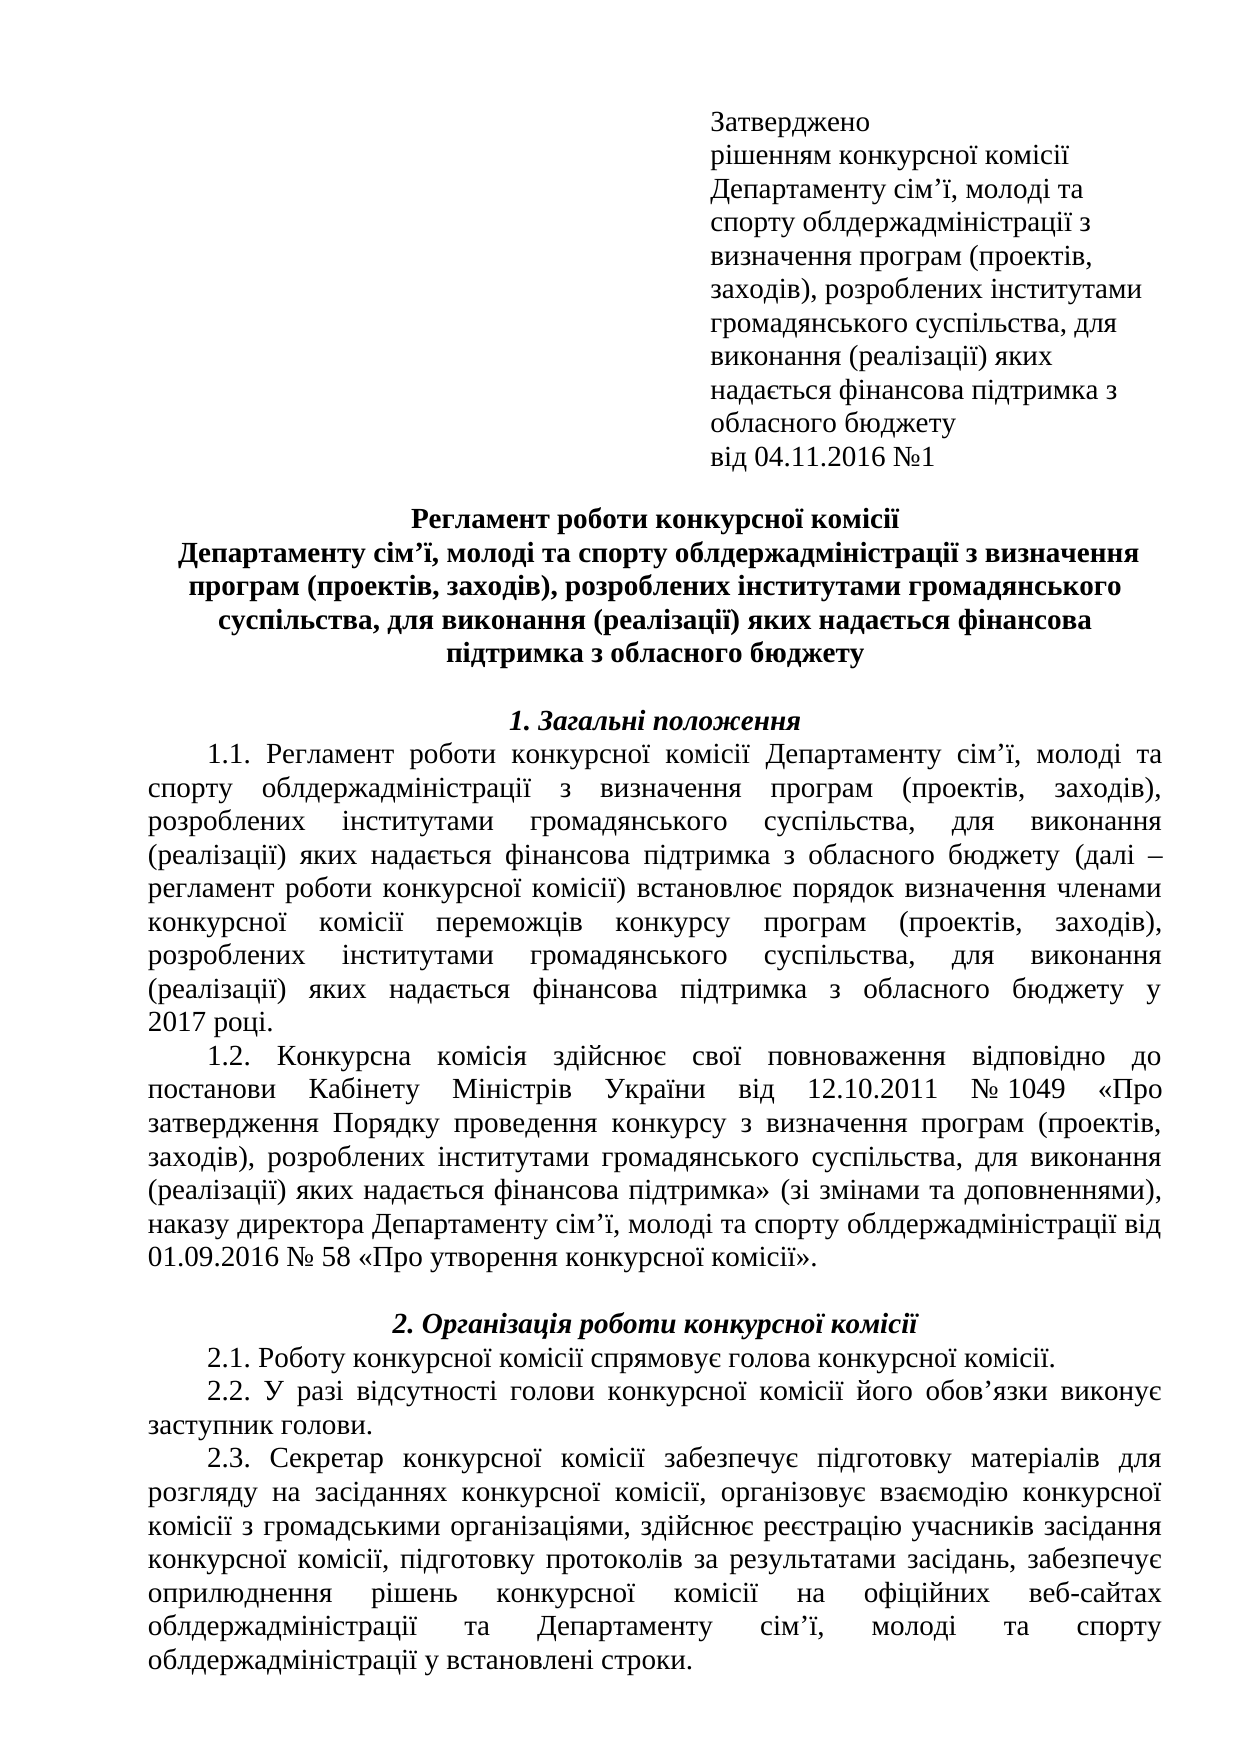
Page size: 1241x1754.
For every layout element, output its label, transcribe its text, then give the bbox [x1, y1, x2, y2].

text 2.3. Секретар конкурсної комісії забезпечує підготовку матеріалів для розгляду на засіданнях конкурсної комісії, організовує взаємодію конкурсної комісії з громадськими організаціями, здійснює реєстрацію учасників засідання конкурсної комісії, підготовку протоколів за результатами засідань, забезпечує оприлюднення рішень конкурсної комісії на офіційних веб-сайтах облдержадміністрації та Департаменту сім’ї, молоді та спорту облдержадміністрації у встановлені строки. [148, 1441, 1162, 1675]
text Затверджено [710, 104, 1162, 137]
text Департаменту сім’ї, молоді та спорту облдержадміністрації з визначення програм (проектів, заходів), розроблених інститутами громадянського суспільства, для виконання (реалізації) яких надається фінансова підтримка з обласного бюджету [148, 535, 1162, 669]
text 1.1. Регламент роботи конкурсної комісії Департаменту сім’ї, молоді та спорту облдержадміністрації з визначення програм (проектів, заходів), розроблених інститутами громадянського суспільства, для виконання (реалізації) яких надається фінансова підтримка з обласного бюджету (далі – регламент роботи конкурсної комісії) встановлює порядок визначення членами конкурсної комісії переможців конкурсу програм (проектів, заходів), розроблених інститутами громадянського суспільства, для виконання (реалізації) яких надається фінансова підтримка з обласного бюджету у 2017 році. [148, 1004, 1162, 1038]
text Регламент роботи конкурсної комісії [148, 501, 1162, 535]
text 1.2. Конкурсна комісія здійснює свої повноваження відповідно до постанови Кабінету Міністрів України від 12.10.2011 № 1049 «Про затвердження Порядку проведення конкурсу з визначення програм (проектів, заходів), розроблених інститутами громадянського суспільства, для виконання (реалізації) яких надається фінансова підтримка» (зі змінами та доповненнями), наказу директора Департаменту сім’ї, молоді та спорту облдержадміністрації від 01.09.2016 № 58 «Про утворення конкурсної комісії». [148, 1038, 1162, 1273]
text 1.1. Регламент роботи конкурсної комісії Департаменту сім’ї, молоді та спорту облдержадміністрації з визначення програм (проектів, заходів), розроблених інститутами громадянського суспільства, для виконання (реалізації) яких надається фінансова підтримка з обласного бюджету (далі – регламент роботи конкурсної комісії) встановлює порядок визначення членами конкурсної комісії переможців конкурсу програм (проектів, заходів), розроблених інститутами громадянського суспільства, для виконання (реалізації) яких надається фінансова підтримка з обласного бюджету у 2017 році. [148, 736, 1162, 938]
text 2.1. Роботу конкурсної комісії спрямовує голова конкурсної комісії. [148, 1340, 1162, 1373]
text від 04.11.2016 №1 [710, 439, 1162, 473]
text рішенням конкурсної комісії [710, 137, 1162, 171]
text 2. Організація роботи конкурсної комісії [148, 1306, 1162, 1340]
text 1. Загальні положення [148, 703, 1162, 736]
text 2.2. У разі відсутності голови конкурсної комісії його обов’язки виконує заступник голови. [148, 1373, 1162, 1441]
text Департаменту сім’ї, молоді та спорту облдержадміністрації з визначення програм (проектів, заходів), розроблених інститутами громадянського суспільства, для виконання (реалізації) яких надається фінансова підтримка з обласного бюджету [710, 171, 1162, 439]
